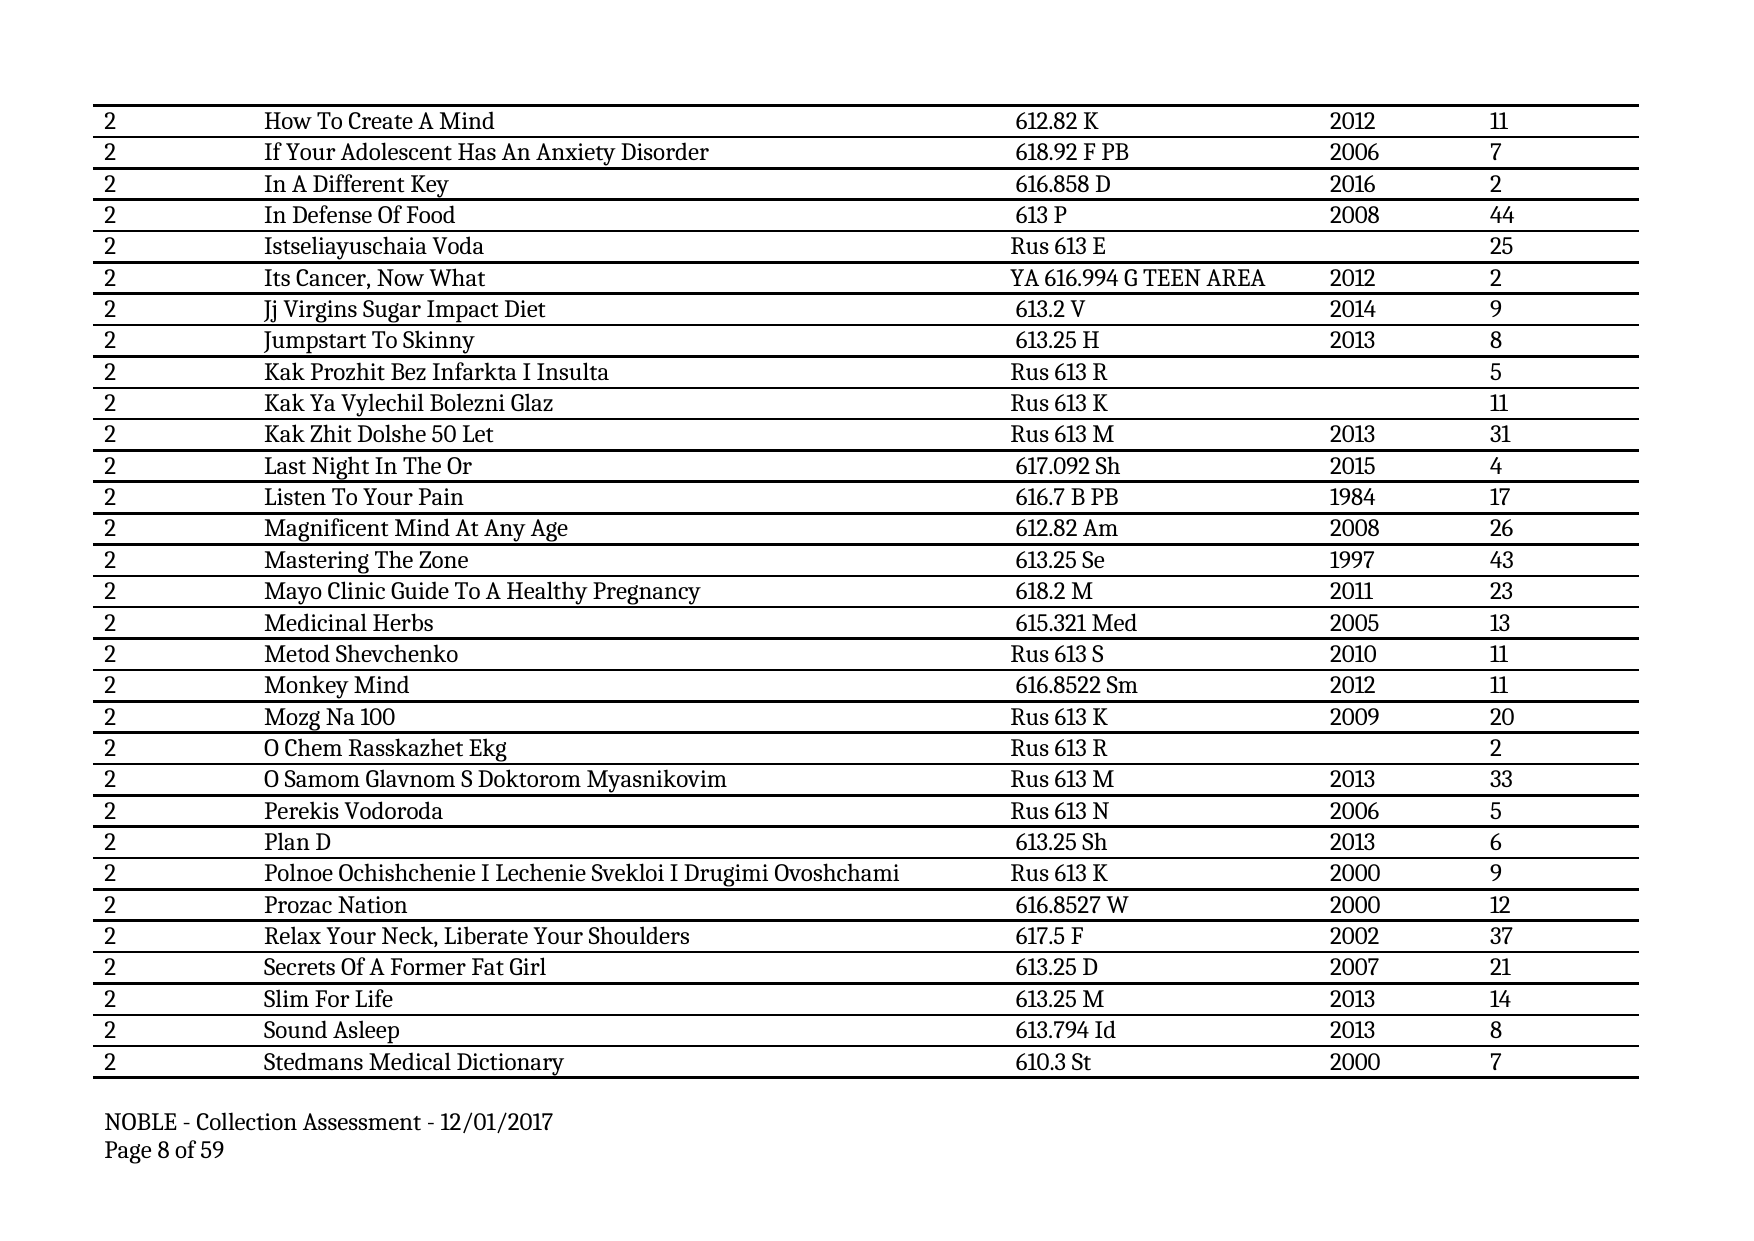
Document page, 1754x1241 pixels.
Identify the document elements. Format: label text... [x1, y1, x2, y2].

table_cell 2015 [1319, 452, 1478, 480]
table_cell 2010 [1319, 640, 1478, 668]
table_cell 612.82 K [999, 107, 1319, 136]
table_cell 613.794 Id [999, 1016, 1319, 1045]
table_cell 9 [1479, 295, 1638, 324]
table_cell 23 [1479, 577, 1638, 606]
table_cell 618.92 F PB [999, 138, 1319, 167]
table_cell Monkey Mind [253, 671, 999, 700]
table_cell 2 [93, 577, 253, 606]
table_cell 2 [93, 420, 253, 449]
table_cell 4 [1479, 452, 1638, 480]
table_cell 11 [1479, 389, 1638, 418]
table_cell 2 [93, 891, 253, 919]
table_cell Istseliayuschaia Voda [253, 232, 999, 261]
table_cell Slim For Life [253, 985, 999, 1013]
table_cell 5 [1479, 358, 1638, 386]
table_cell 2 [1479, 264, 1638, 292]
table_cell Relax Your Neck, Liberate Your Shoulders [253, 922, 999, 951]
table_cell 2014 [1319, 295, 1478, 324]
table_cell 2 [93, 389, 253, 418]
table_cell Rus 613 N [999, 797, 1319, 825]
table_cell 2008 [1319, 515, 1478, 543]
table_cell Perekis Vodoroda [253, 797, 999, 825]
table_cell 2 [93, 671, 253, 700]
table_cell 37 [1479, 922, 1638, 951]
table_cell 613.25 Sh [999, 828, 1319, 857]
table_cell 2013 [1319, 326, 1478, 355]
table_cell 2 [93, 264, 253, 292]
table_cell Rus 613 M [999, 765, 1319, 794]
table_cell 2012 [1319, 264, 1478, 292]
table_cell 2 [93, 107, 253, 136]
table_cell 618.2 M [999, 577, 1319, 606]
table_cell 2007 [1319, 953, 1478, 982]
table_cell 2 [93, 765, 253, 794]
table_cell 44 [1479, 201, 1638, 229]
table_cell 2011 [1319, 577, 1478, 606]
table_cell 2016 [1319, 170, 1478, 198]
table_cell 9 [1479, 859, 1638, 888]
table_cell 613.25 D [999, 953, 1319, 982]
table_cell 2005 [1319, 608, 1478, 637]
table_cell 616.8527 W [999, 891, 1319, 919]
table_cell Rus 613 R [999, 358, 1319, 386]
table_cell Stedmans Medical Dictionary [253, 1047, 999, 1076]
table_cell [1319, 734, 1478, 763]
table_cell Rus 613 E [999, 232, 1319, 261]
table_cell Polnoe Ochishchenie I Lechenie Svekloi I Drugimi Ovoshchami [253, 859, 999, 888]
table_cell In Defense Of Food [253, 201, 999, 229]
table_cell 2013 [1319, 985, 1478, 1013]
table_cell Secrets Of A Former Fat Girl [253, 953, 999, 982]
table_cell [1319, 232, 1478, 261]
table_cell Sound Asleep [253, 1016, 999, 1045]
table_cell 2 [93, 1016, 253, 1045]
table_cell 613 P [999, 201, 1319, 229]
table_cell 2 [93, 734, 253, 763]
table_cell Listen To Your Pain [253, 483, 999, 512]
table_cell 31 [1479, 420, 1638, 449]
table_cell 2 [1479, 170, 1638, 198]
table_cell 617.092 Sh [999, 452, 1319, 480]
table_cell 2008 [1319, 201, 1478, 229]
table_cell 21 [1479, 953, 1638, 982]
table_cell Magnificent Mind At Any Age [253, 515, 999, 543]
table_cell 20 [1479, 703, 1638, 731]
table_cell 2012 [1319, 107, 1478, 136]
table_cell 616.8522 Sm [999, 671, 1319, 700]
table_cell O Chem Rasskazhet Ekg [253, 734, 999, 763]
table_cell 613.2 V [999, 295, 1319, 324]
table_cell Prozac Nation [253, 891, 999, 919]
table_cell 2 [93, 828, 253, 857]
table_cell 2 [93, 546, 253, 574]
table_cell 2006 [1319, 797, 1478, 825]
table_cell 615.321 Med [999, 608, 1319, 637]
table_cell 7 [1479, 138, 1638, 167]
table_cell 2013 [1319, 765, 1478, 794]
table_cell 2013 [1319, 420, 1478, 449]
table_cell 43 [1479, 546, 1638, 574]
table_cell 5 [1479, 797, 1638, 825]
table_cell 2 [93, 640, 253, 668]
table_cell 7 [1479, 1047, 1638, 1076]
table_cell Plan D [253, 828, 999, 857]
table_cell 11 [1479, 107, 1638, 136]
table_cell 2 [93, 1047, 253, 1076]
table_cell 2 [93, 326, 253, 355]
table_cell Jj Virgins Sugar Impact Diet [253, 295, 999, 324]
table_cell Mozg Na 100 [253, 703, 999, 731]
table_cell 2006 [1319, 138, 1478, 167]
table_cell Kak Prozhit Bez Infarkta I Insulta [253, 358, 999, 386]
table_cell 1997 [1319, 546, 1478, 574]
table_cell Kak Zhit Dolshe 50 Let [253, 420, 999, 449]
table_cell 6 [1479, 828, 1638, 857]
table_cell 33 [1479, 765, 1638, 794]
table_cell 2 [93, 232, 253, 261]
table_cell 2 [93, 138, 253, 167]
table_cell 2 [93, 608, 253, 637]
table_cell [1319, 358, 1478, 386]
table_cell 8 [1479, 326, 1638, 355]
table_cell 2002 [1319, 922, 1478, 951]
table_cell Rus 613 S [999, 640, 1319, 668]
table_cell 2 [93, 703, 253, 731]
table_cell Rus 613 K [999, 703, 1319, 731]
table_cell 2 [93, 922, 253, 951]
table_cell 2 [93, 358, 253, 386]
table_cell 13 [1479, 608, 1638, 637]
table_cell 11 [1479, 640, 1638, 668]
table_cell 2 [93, 985, 253, 1013]
table_cell In A Different Key [253, 170, 999, 198]
table_cell 17 [1479, 483, 1638, 512]
table_cell 610.3 St [999, 1047, 1319, 1076]
table_cell Mayo Clinic Guide To A Healthy Pregnancy [253, 577, 999, 606]
table_cell Mastering The Zone [253, 546, 999, 574]
table_cell 613.25 Se [999, 546, 1319, 574]
table_cell Last Night In The Or [253, 452, 999, 480]
table_cell 617.5 F [999, 922, 1319, 951]
table_cell O Samom Glavnom S Doktorom Myasnikovim [253, 765, 999, 794]
table_cell 616.7 B PB [999, 483, 1319, 512]
table_cell 2009 [1319, 703, 1478, 731]
table_cell 26 [1479, 515, 1638, 543]
table_cell YA 616.994 G TEEN AREA [999, 264, 1319, 292]
table_cell 12 [1479, 891, 1638, 919]
table_cell 612.82 Am [999, 515, 1319, 543]
table_cell 2013 [1319, 1016, 1478, 1045]
table_cell 14 [1479, 985, 1638, 1013]
table_cell 2012 [1319, 671, 1478, 700]
table_cell 2 [93, 295, 253, 324]
table_cell 1984 [1319, 483, 1478, 512]
table_cell Its Cancer, Now What [253, 264, 999, 292]
table_cell 2 [93, 859, 253, 888]
table_cell How To Create A Mind [253, 107, 999, 136]
table_cell Jumpstart To Skinny [253, 326, 999, 355]
table_cell Metod Shevchenko [253, 640, 999, 668]
table_cell Rus 613 K [999, 859, 1319, 888]
table_cell 2 [93, 452, 253, 480]
table_cell Rus 613 R [999, 734, 1319, 763]
table_cell 2 [1479, 734, 1638, 763]
table_cell 2 [93, 170, 253, 198]
table_cell 8 [1479, 1016, 1638, 1045]
table_cell 2 [93, 953, 253, 982]
table_cell 2 [93, 201, 253, 229]
table_cell 2 [93, 483, 253, 512]
table_cell If Your Adolescent Has An Anxiety Disorder [253, 138, 999, 167]
table_cell 11 [1479, 671, 1638, 700]
table_cell 2 [93, 797, 253, 825]
table_cell 2 [93, 515, 253, 543]
table_cell Rus 613 K [999, 389, 1319, 418]
table_cell 2000 [1319, 891, 1478, 919]
table_cell 613.25 M [999, 985, 1319, 1013]
table_cell 25 [1479, 232, 1638, 261]
table_cell [1319, 389, 1478, 418]
table_cell 2000 [1319, 1047, 1478, 1076]
table_cell 613.25 H [999, 326, 1319, 355]
table_cell 616.858 D [999, 170, 1319, 198]
table_cell 2013 [1319, 828, 1478, 857]
table_cell Kak Ya Vylechil Bolezni Glaz [253, 389, 999, 418]
table_cell 2000 [1319, 859, 1478, 888]
table_cell Rus 613 M [999, 420, 1319, 449]
table_cell Medicinal Herbs [253, 608, 999, 637]
